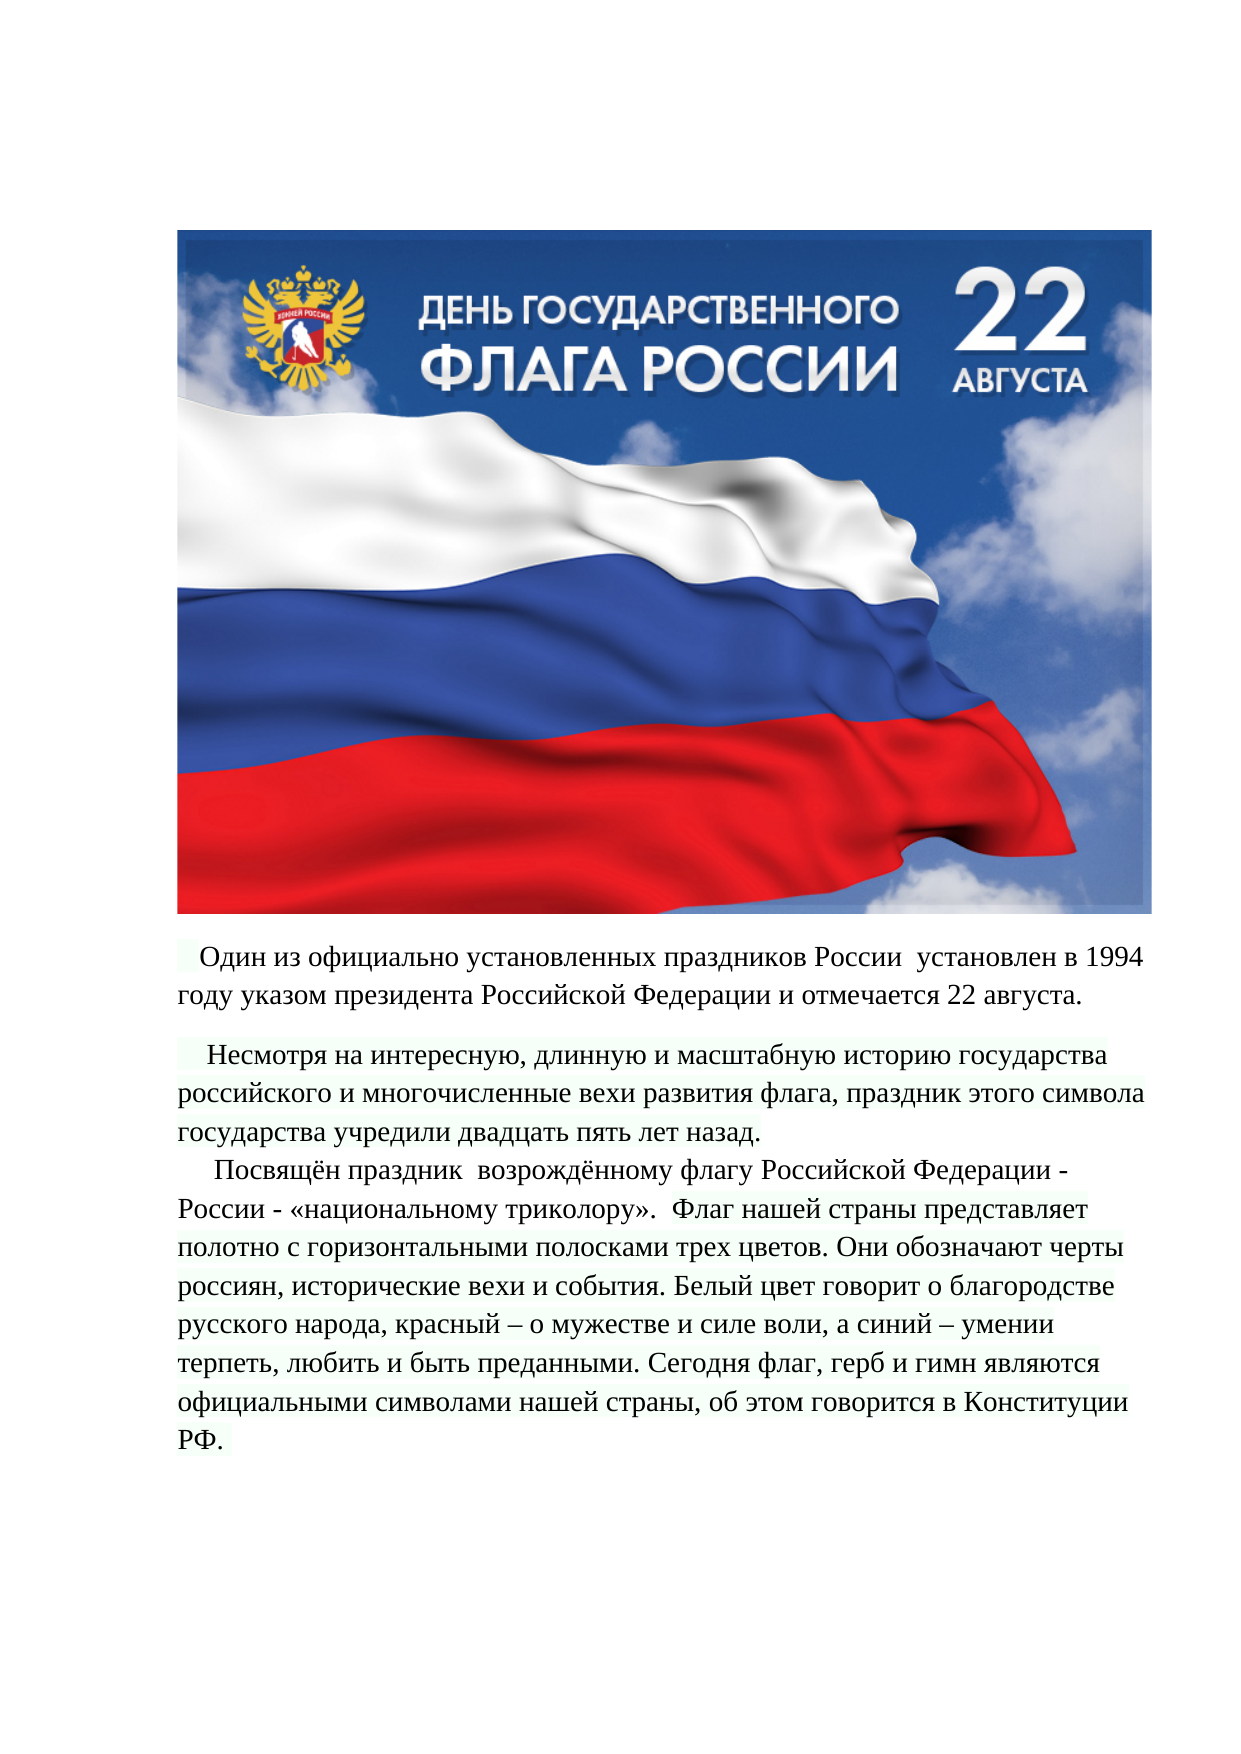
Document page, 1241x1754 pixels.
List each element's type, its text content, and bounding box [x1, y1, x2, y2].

text Несмотря на интересную, длинную и масштабную историю государства российского и многочисленные вехи развития флага, праздник этого символа государства учредили двадцать пять лет назад. Посвящён праздник возрождённому флагу Российской Федерации - России - «национальному триколору». Флаг нашей страны представляет полотно с горизонтальными полосками трех цветов. Они обозначают черты россиян, исторические вехи и события. Белый цвет говорит о благородстве русского народа, красный – о мужестве и силе воли, а синий – умении терпеть, любить и быть преданными. Сегодня флаг, герб и гимн являются официальными символами нашей страны, об этом говорится в Конституции РФ. [177, 1037, 1152, 1488]
picture [177, 230, 1152, 914]
text Один из официально установленных праздников России установлен в 1994 году указом президента Российской Федерации и отмечается 22 августа. [177, 939, 1152, 1011]
